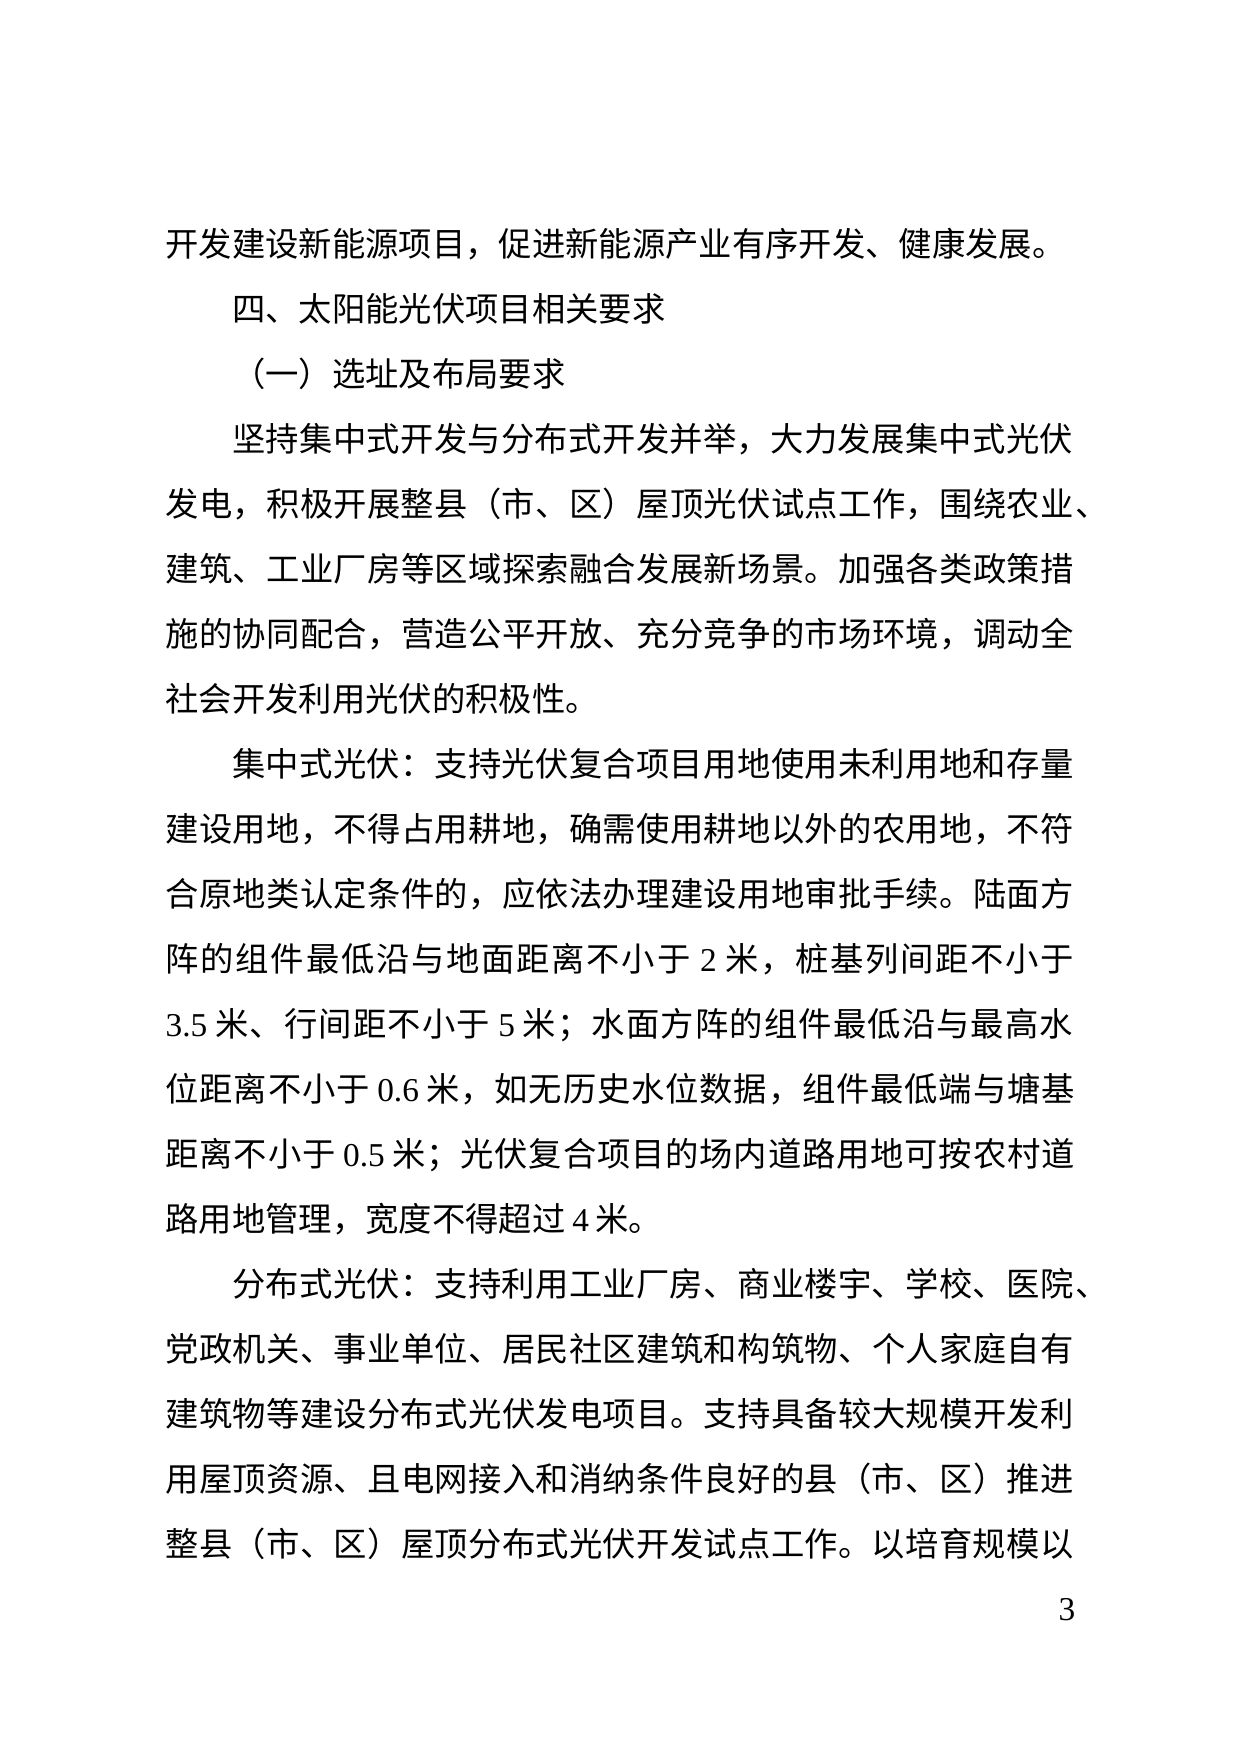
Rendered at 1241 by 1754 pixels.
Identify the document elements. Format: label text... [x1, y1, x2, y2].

text 坚持集中式开发与分布式开发并举，大力发展集中式光伏发电，积极开展整县（市、区）屋顶光伏试点工作，围绕农业、建筑、工业厂房等区域探索融合发展新场景。加强各类政策措施的协同配合，营造公平开放、充分竞争的市场环境，调动全社会开发利用光伏的积极性。 [165, 404, 1075, 729]
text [165, 1249, 1075, 1574]
text 集中式光伏：支持光伏复合项目用地使用未利用地和存量建设用地，不得占用耕地，确需使用耕地以外的农用地，不符合原地类认定条件的，应依法办理建设用地审批手续。陆面方阵的组件最低沿与地面距离不小于2米，桩基列间距不小于3.5米、行间距不小于5米；水面方阵的组件最低沿与最高水位距离不小于0.6米，如无历史水位数据，组件最低端与塘基距离不小于0.5米；光伏复合项目的场内道路用地可按农村道路用地管理，宽度不得超过4米。 [165, 729, 1075, 1249]
text （一）选址及布局要求 [165, 339, 1075, 404]
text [165, 209, 1075, 274]
text 四、太阳能光伏项目相关要求 [165, 274, 1075, 339]
